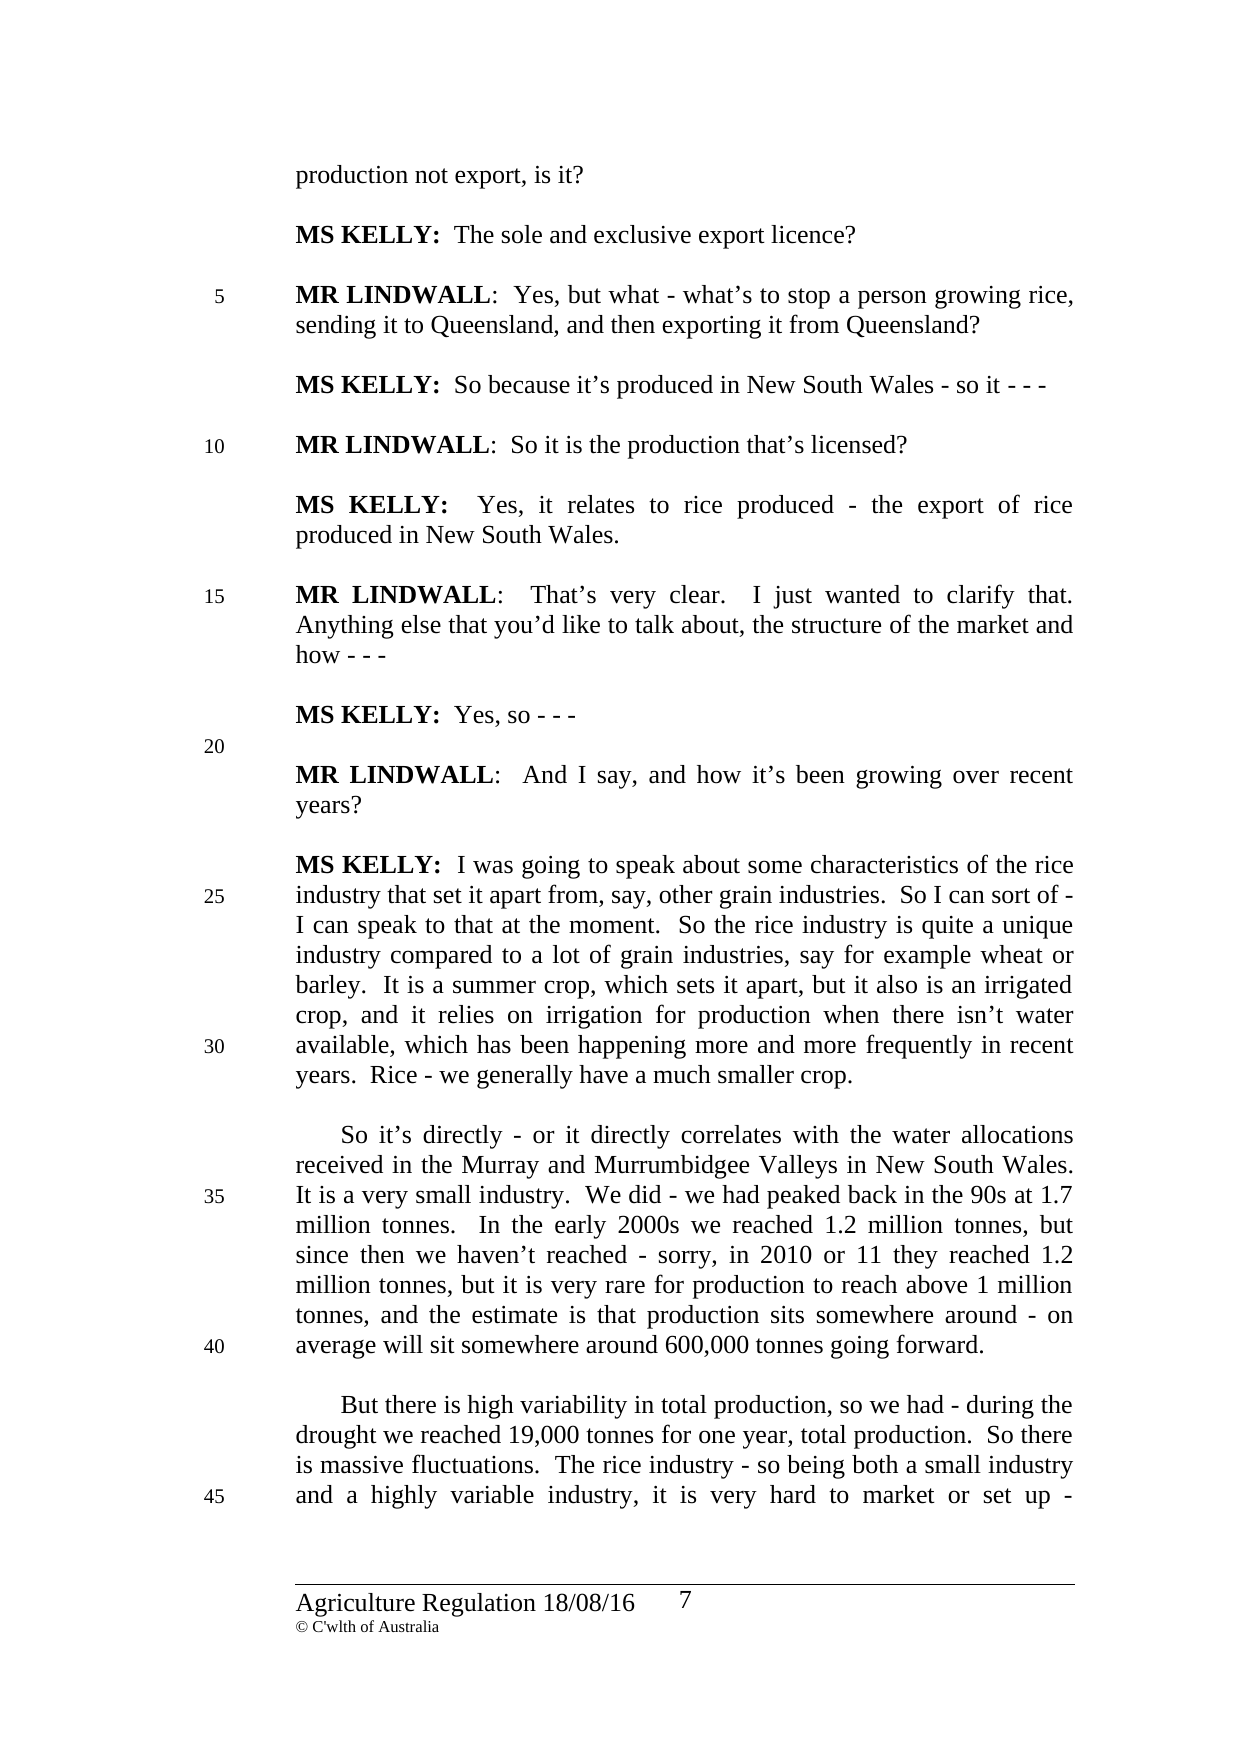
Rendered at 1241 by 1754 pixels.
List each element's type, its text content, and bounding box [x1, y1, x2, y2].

text MS KELLY: Yes, so - - - [295, 699, 1075, 729]
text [295, 159, 1075, 189]
text MR LINDWALL: That’s very clear. I just wanted to clarify that. Anything else that you’d like to talk about, the structure of the market and how - - - [295, 579, 1075, 669]
text MR LINDWALL: And I say, and how it’s been growing over recent years? [295, 759, 1075, 819]
text MS KELLY: So because it’s produced in New South Wales - so it - - - [295, 369, 1075, 399]
text MR LINDWALL: Yes, but what - what’s to stop a person growing rice, sending it to Queensland, and then exporting it from Queensland? [295, 279, 1075, 339]
text MS KELLY: The sole and exclusive export licence? [295, 219, 1075, 249]
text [295, 1389, 1075, 1509]
text MS KELLY: I was going to speak about some characteristics of the rice industry that set it apart from, say, other grain industries. So I can sort of - I can speak to that at the moment. So the rice industry is quite a unique industry compared to a lot of grain industries, say for example wheat or barley. It is a summer crop, which sets it apart, but it also is an irrigated crop, and it relies on irrigation for production when there isn’t water available, which has been happening more and more frequently in recent years. Rice - we generally have a much smaller crop. [295, 849, 1075, 1089]
text MR LINDWALL: So it is the production that’s licensed? [295, 429, 1075, 459]
text MS KELLY: Yes, it relates to rice produced - the export of rice produced in New South Wales. [295, 489, 1075, 549]
text So it’s directly - or it directly correlates with the water allocations received in the Murray and Murrumbidgee Valleys in New South Wales. It is a very small industry. We did - we had peaked back in the 90s at 1.7 million tonnes. In the early 2000s we reached 1.2 million tonnes, but since then we haven’t reached - sorry, in 2010 or 11 they reached 1.2 million tonnes, but it is very rare for production to reach above 1 million tonnes, and the estimate is that production sits somewhere around - on average will sit somewhere around 600,000 tonnes going forward. [295, 1119, 1075, 1359]
